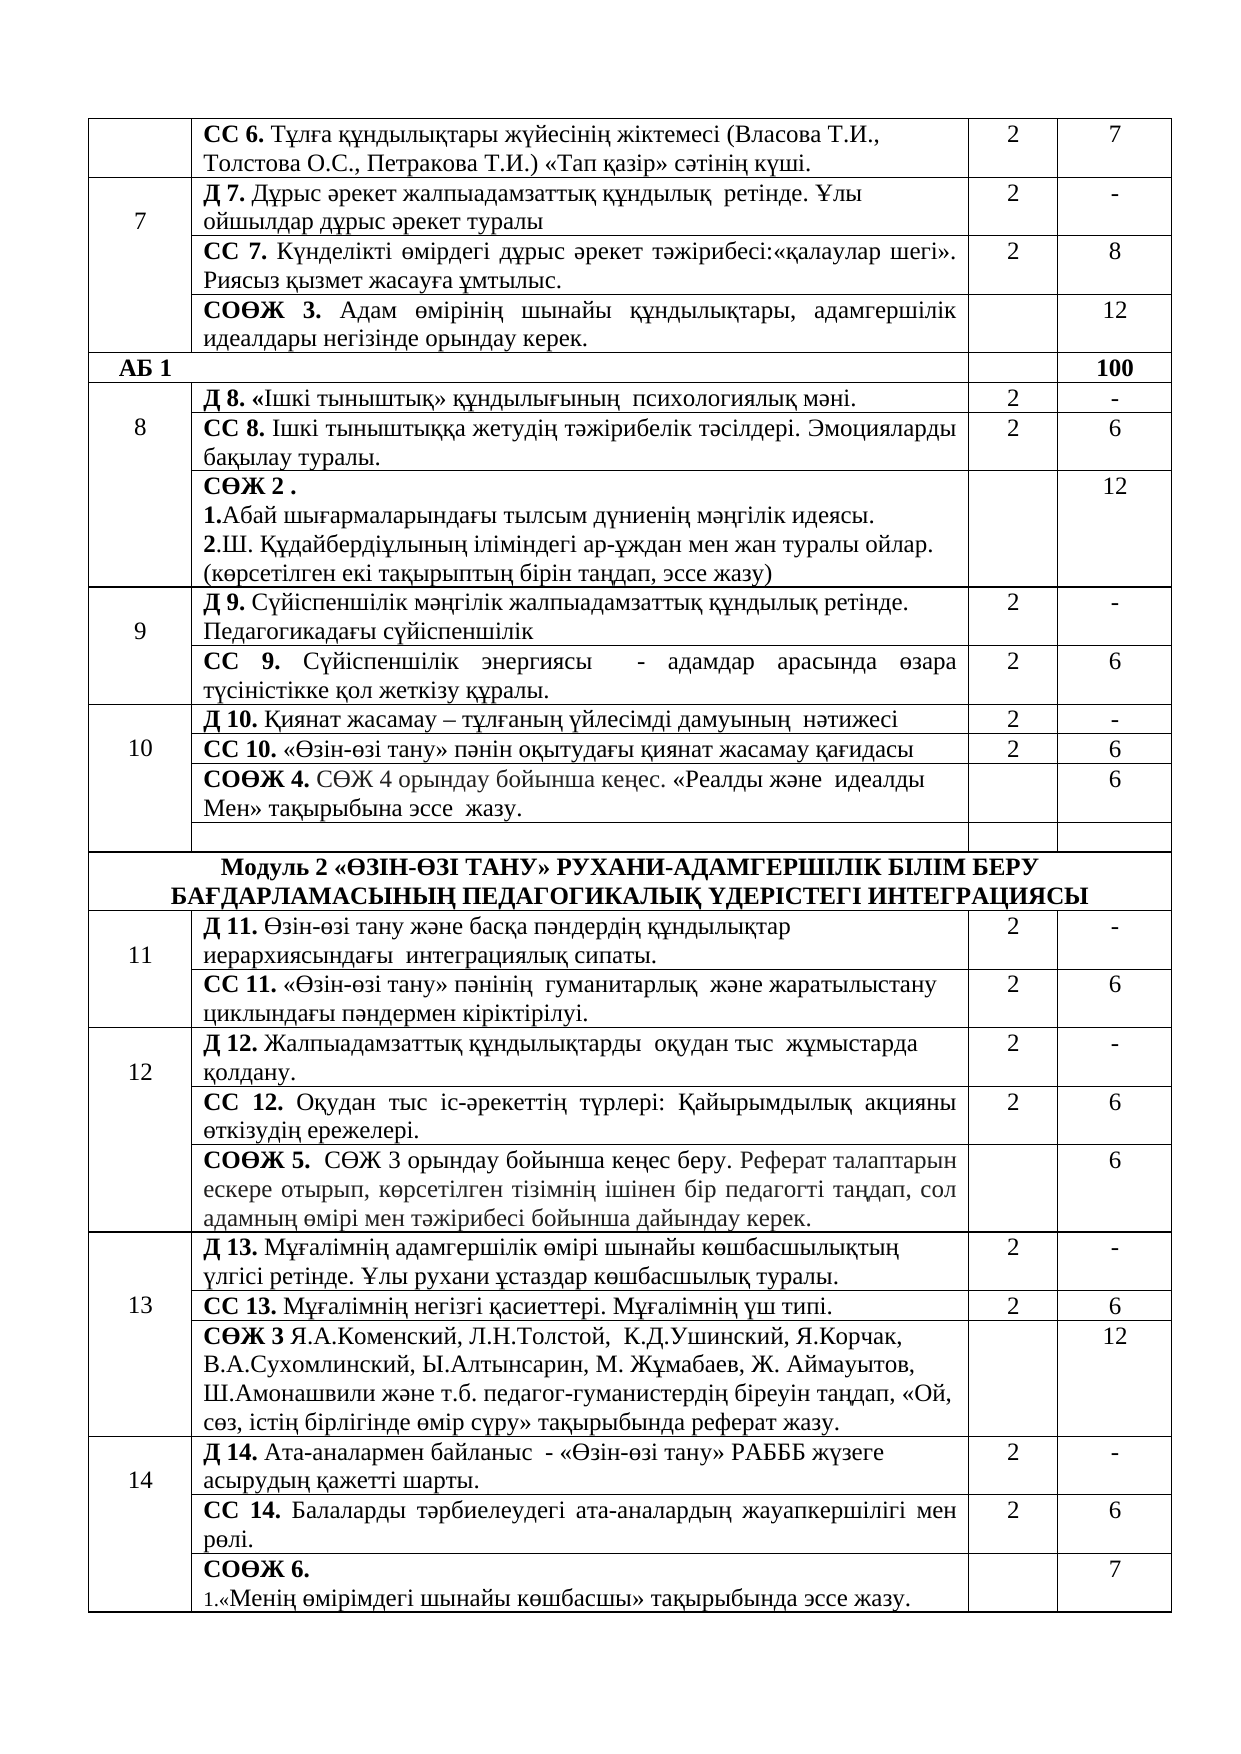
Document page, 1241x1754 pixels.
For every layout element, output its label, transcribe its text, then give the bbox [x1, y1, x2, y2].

table_cell 14 [89, 1437, 191, 1611]
table_cell [969, 1321, 1057, 1436]
table_cell [969, 353, 1057, 382]
table_cell 12 [1058, 295, 1171, 352]
table_cell - [1058, 1437, 1171, 1494]
table_cell СС 8. Ішкі тыныштыққа жетудің тәжірибелік тәсілдері. Эмоцияларды бақылау туралы. [192, 413, 968, 470]
table_cell 2 [969, 236, 1057, 294]
table_cell Д 12. Жалпыадамзаттық құндылықтарды оқудан тыс жұмыстарда қолдану. [192, 1028, 968, 1086]
table_cell [192, 823, 968, 851]
table_cell 6 [1058, 1087, 1171, 1144]
table_cell СС 13. Мұғалімнің негізгі қасиеттері. Мұғалімнің үш типі. [192, 1291, 968, 1320]
table_cell 2 [969, 911, 1057, 968]
table_cell Д 9. Сүйіспеншілік мәңгілік жалпыадамзаттық құндылық ретінде. Педагогикадағы сүйіспеншілік [192, 588, 968, 645]
table_cell - [1058, 1028, 1171, 1086]
table_cell Д 13. Мұғалімнің адамгершілік өмірі шынайы көшбасшылықтың үлгісі ретінде. Ұлы рухани ұстаздар көшбасшылық туралы. [192, 1233, 968, 1290]
table_cell [969, 1145, 1057, 1231]
table_cell СОӨЖ 5. СӨЖ 3 орындау бойынша кеңес беру. Реферат талаптарын ескере отырып, көрсетілген тізімнің ішінен бір педагогті таңдап, сол адамның өмірі мен тәжірибесі бойынша дайындау керек. [192, 1145, 740, 1231]
table_cell 2 [969, 646, 1057, 703]
table_cell 11 [89, 911, 191, 1027]
table_cell 7 [1058, 119, 1171, 177]
table_cell 6 [1058, 764, 1171, 822]
table_cell 9 [89, 588, 191, 703]
table_cell - [1058, 1233, 1171, 1290]
table_cell СС 11. «Өзін-өзі тану» пәнінің гуманитарлық және жаратылыстану циклындағы пәндермен кіріктірілуі. [192, 970, 968, 1027]
table_cell 6 [1058, 970, 1171, 1027]
table_cell СС 6. Тұлға құндылықтары жүйесінің жіктемесі (Власова Т.И., Толстова О.С., Петракова Т.И.) «Тап қазір» сәтінің күші. [192, 119, 968, 177]
table_cell Д 11. Өзін-өзі тану және басқа пәндердің құндылықтар иерархиясындағы интеграциялық сипаты. [192, 911, 968, 968]
table_cell СС 9. Сүйіспеншілік энергиясы - адамдар арасында өзара түсіністікке қол жеткізу құралы. [192, 646, 968, 703]
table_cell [192, 1554, 968, 1611]
table_cell 13 [89, 1233, 191, 1436]
table_cell 12 [89, 1028, 191, 1231]
table_cell 2 [969, 588, 1057, 645]
table_cell 2 [969, 119, 1057, 177]
table_cell - [1058, 178, 1171, 235]
table_cell Д 7. Дұрыс әрекет жалпыадамзаттық құндылық ретінде. Ұлы ойшылдар дұрыс әрекет туралы [192, 178, 968, 235]
table_cell 6 [1058, 413, 1171, 470]
table_cell - [1058, 705, 1171, 733]
table_cell Д 10. Қиянат жасамау – тұлғаның үйлесімді дамуының нәтижесі [192, 705, 968, 733]
table_cell 2 [969, 1291, 1057, 1320]
table_cell 2 [969, 1028, 1057, 1086]
table_cell 100 [1058, 353, 1171, 382]
table_cell АБ 1 [89, 353, 968, 382]
table_cell СС 14. Балаларды тәрбиелеудегі ата-аналардың жауапкершілігі мен рөлі. [192, 1495, 968, 1553]
table_cell 2 [969, 1437, 1057, 1494]
table_cell СС 7. Күнделікті өмірдегі дұрыс әрекет тәжірибесі:«қалаулар шегі». Риясыз қызмет жасауға ұмтылыс. [192, 236, 968, 294]
table_cell 2 [969, 1495, 1057, 1553]
table_cell 6 [1058, 1291, 1171, 1320]
table_cell 6 [1058, 646, 1171, 703]
table_cell СӨЖ 3 Я.А.Коменский, Л.Н.Толстой, К.Д.Ушинский, Я.Корчак, В.А.Сухомлинский, Ы.Алтынсарин, М. Жұмабаев, Ж. Аймауытов, Ш.Амонашвили және т.б. педагог-гуманистердің біреуін таңдап, «Ой, сөз, істің бірлігінде өмір сүру» тақырыбында реферат жазу. [192, 1321, 968, 1436]
table_cell 12 [1058, 471, 1171, 586]
table_cell 7 [1058, 1554, 1171, 1611]
table_cell 6 [1058, 1495, 1171, 1553]
table_cell СОӨЖ 4. СӨЖ 4 орындау бойынша кеңес. «Реалды және идеалды Мен» тақырыбына эссе жазу. [192, 764, 968, 822]
table_cell 2 [969, 1087, 1057, 1144]
table_cell 2 [969, 1233, 1057, 1290]
table_cell 12 [1058, 1321, 1171, 1436]
table_cell СС 12. Оқудан тыс іс-әрекеттің түрлері: Қайырымдылық акцияны өткізудің ережелері. [192, 1087, 968, 1144]
table_cell 2 [969, 383, 1057, 412]
table_cell 2 [969, 413, 1057, 470]
table_cell 6 [1058, 1145, 1171, 1231]
table_cell [969, 471, 1057, 586]
table_cell Модуль 2 «ӨЗІН-ӨЗІ ТАНУ» РУХАНИ-АДАМГЕРШІЛІК БІЛІМ БЕРУ БАҒДАРЛАМАСЫНЫҢ ПЕДАГОГИКАЛЫҚ ҮДЕРІСТЕГІ ИНТЕГРАЦИЯСЫ [89, 853, 1171, 910]
table_cell 7 [89, 178, 191, 352]
table_cell [969, 764, 1057, 822]
table_cell 8 [1058, 236, 1171, 294]
table_cell СӨЖ 2 . 1.Абай шығармаларындағы тылсым дүниенің мәңгілік идеясы. 2.Ш. Құдайбердіұлының іліміндегі ар-ұждан мен жан туралы ойлар. (көрсетілген екі тақырыптың бірін таңдап, эссе жазу) [192, 471, 968, 586]
table_cell [969, 823, 1057, 851]
table_cell 6 [89, 119, 191, 177]
table_cell [1058, 823, 1171, 851]
table_cell 2 [969, 705, 1057, 733]
table_cell 8 [89, 383, 191, 586]
table_cell - [1058, 911, 1171, 968]
table_cell 10 [89, 705, 191, 851]
table_cell - [1058, 383, 1171, 412]
table_cell СОӨЖ 5. СӨЖ 3 орындау бойынша кеңес беру. Реферат талаптарын ескере отырып, көрсетілген тізімнің ішінен бір педагогті таңдап, сол адамның өмірі мен тәжірибесі бойынша дайындау керек. [812, 1145, 968, 1231]
table_cell [969, 295, 1057, 352]
table_cell 2 [969, 178, 1057, 235]
table_cell Д 14. Ата-аналармен байланыс - «Өзін-өзі тану» РАБББ жүзеге асырудың қажетті шарты. [192, 1437, 968, 1494]
table_cell Д 8. «Ішкі тыныштық» құндылығының психологиялық мәні. [192, 383, 968, 412]
table_cell - [1058, 588, 1171, 645]
table_cell 2 [969, 970, 1057, 1027]
table_cell СОӨЖ 3. Адам өмірінің шынайы құндылықтары, адамгершілік идеалдары негізінде орындау керек. [192, 295, 968, 352]
table_cell СС 10. «Өзін-өзі тану» пәнін оқытудағы қиянат жасамау қағидасы [192, 734, 968, 763]
table_cell 2 [969, 734, 1057, 763]
table_cell [969, 1554, 1057, 1611]
table_cell 6 [1058, 734, 1171, 763]
